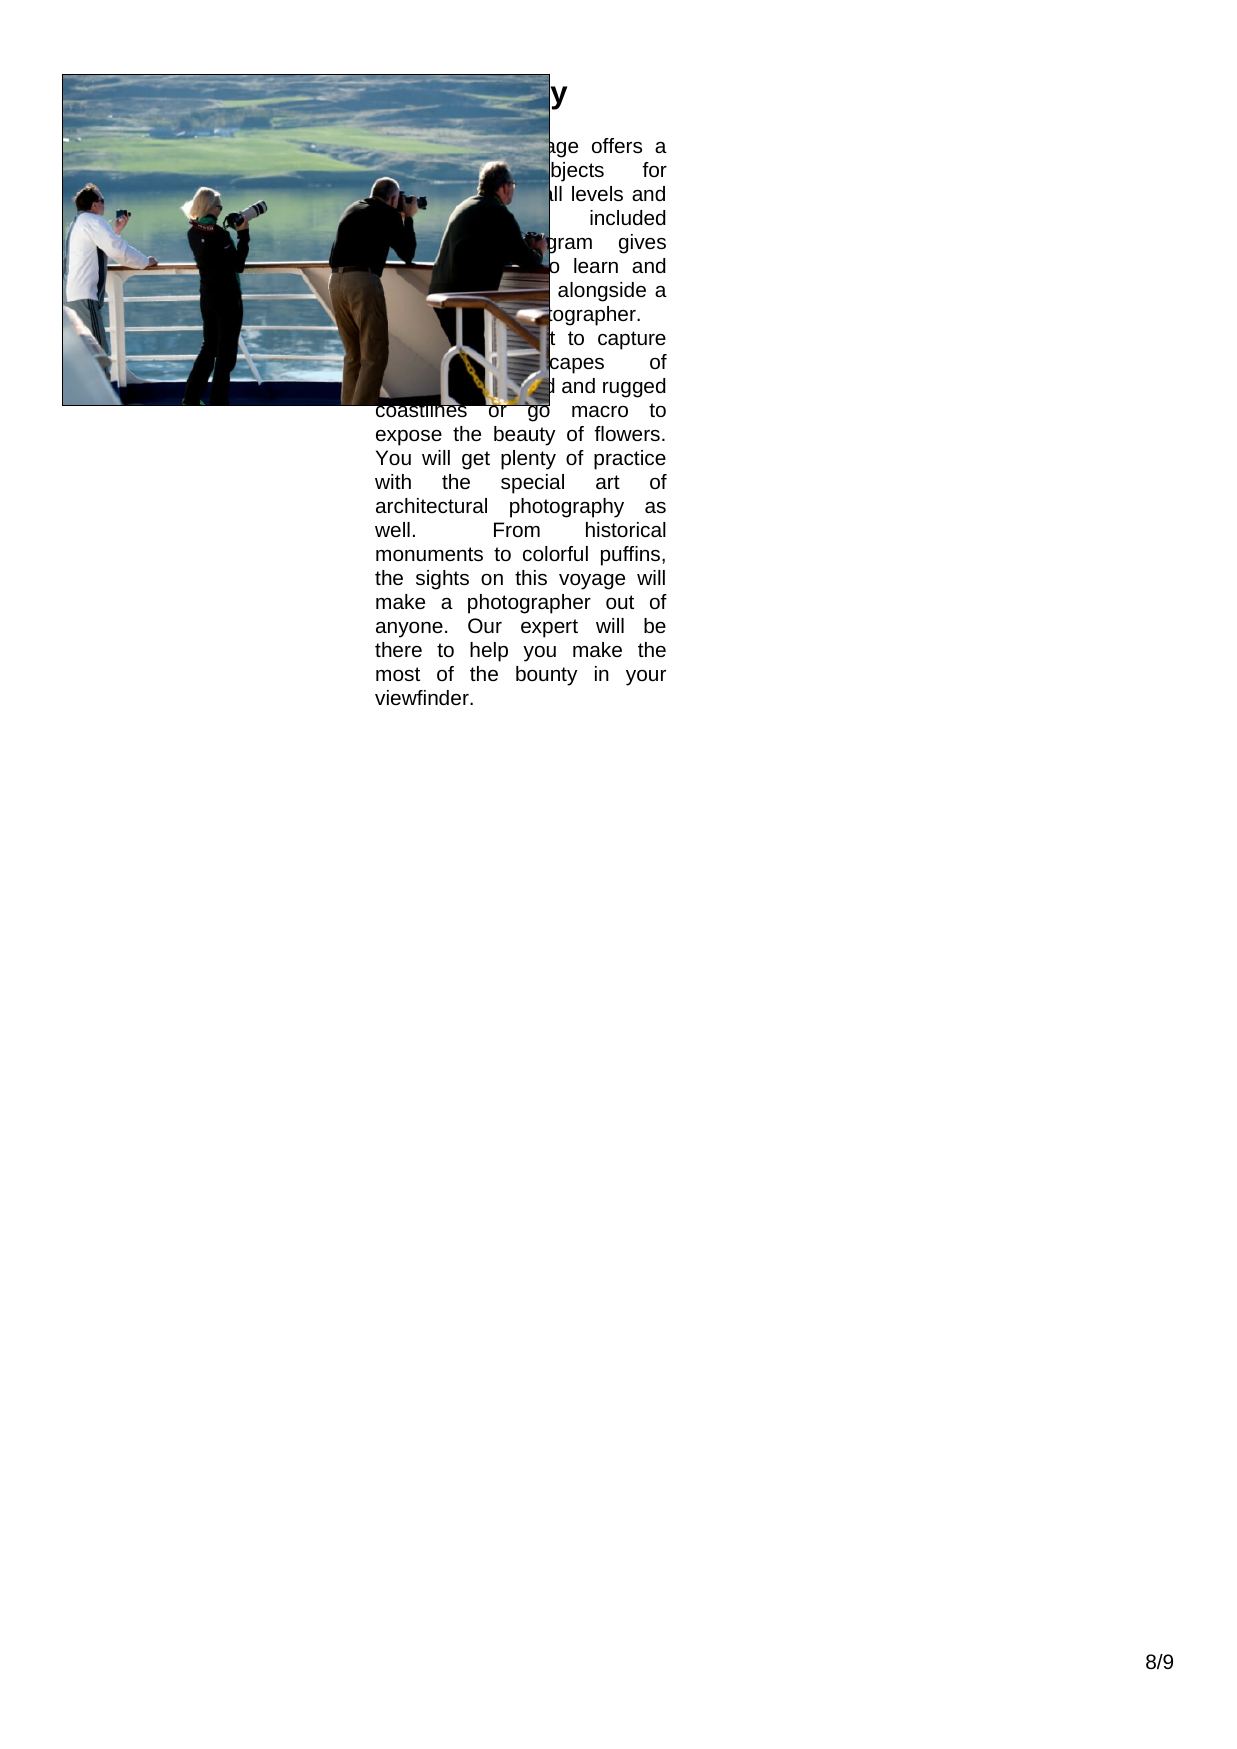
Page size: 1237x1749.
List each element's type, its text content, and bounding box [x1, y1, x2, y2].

table_header [53, 64, 364, 720]
table_header Photography FREE OPTION This voyage offers a wealth of subjects for photographers of all levels and interests. Our included photography program gives you the chance to learn and practice your skills alongside a professional photographer. Zoom out to capture dramatic landscapes of sweeping moorland and rugged coastlines or go macro to expose the beauty of flowers. You will get plenty of practice with the special art of architectural photography as well. From historical monuments to colorful puffins, the sights on this voyage will make a photographer out of anyone. Our expert will be there to help you make the most of the bounty in your viewfinder. [365, 64, 676, 720]
picture [63, 75, 549, 405]
